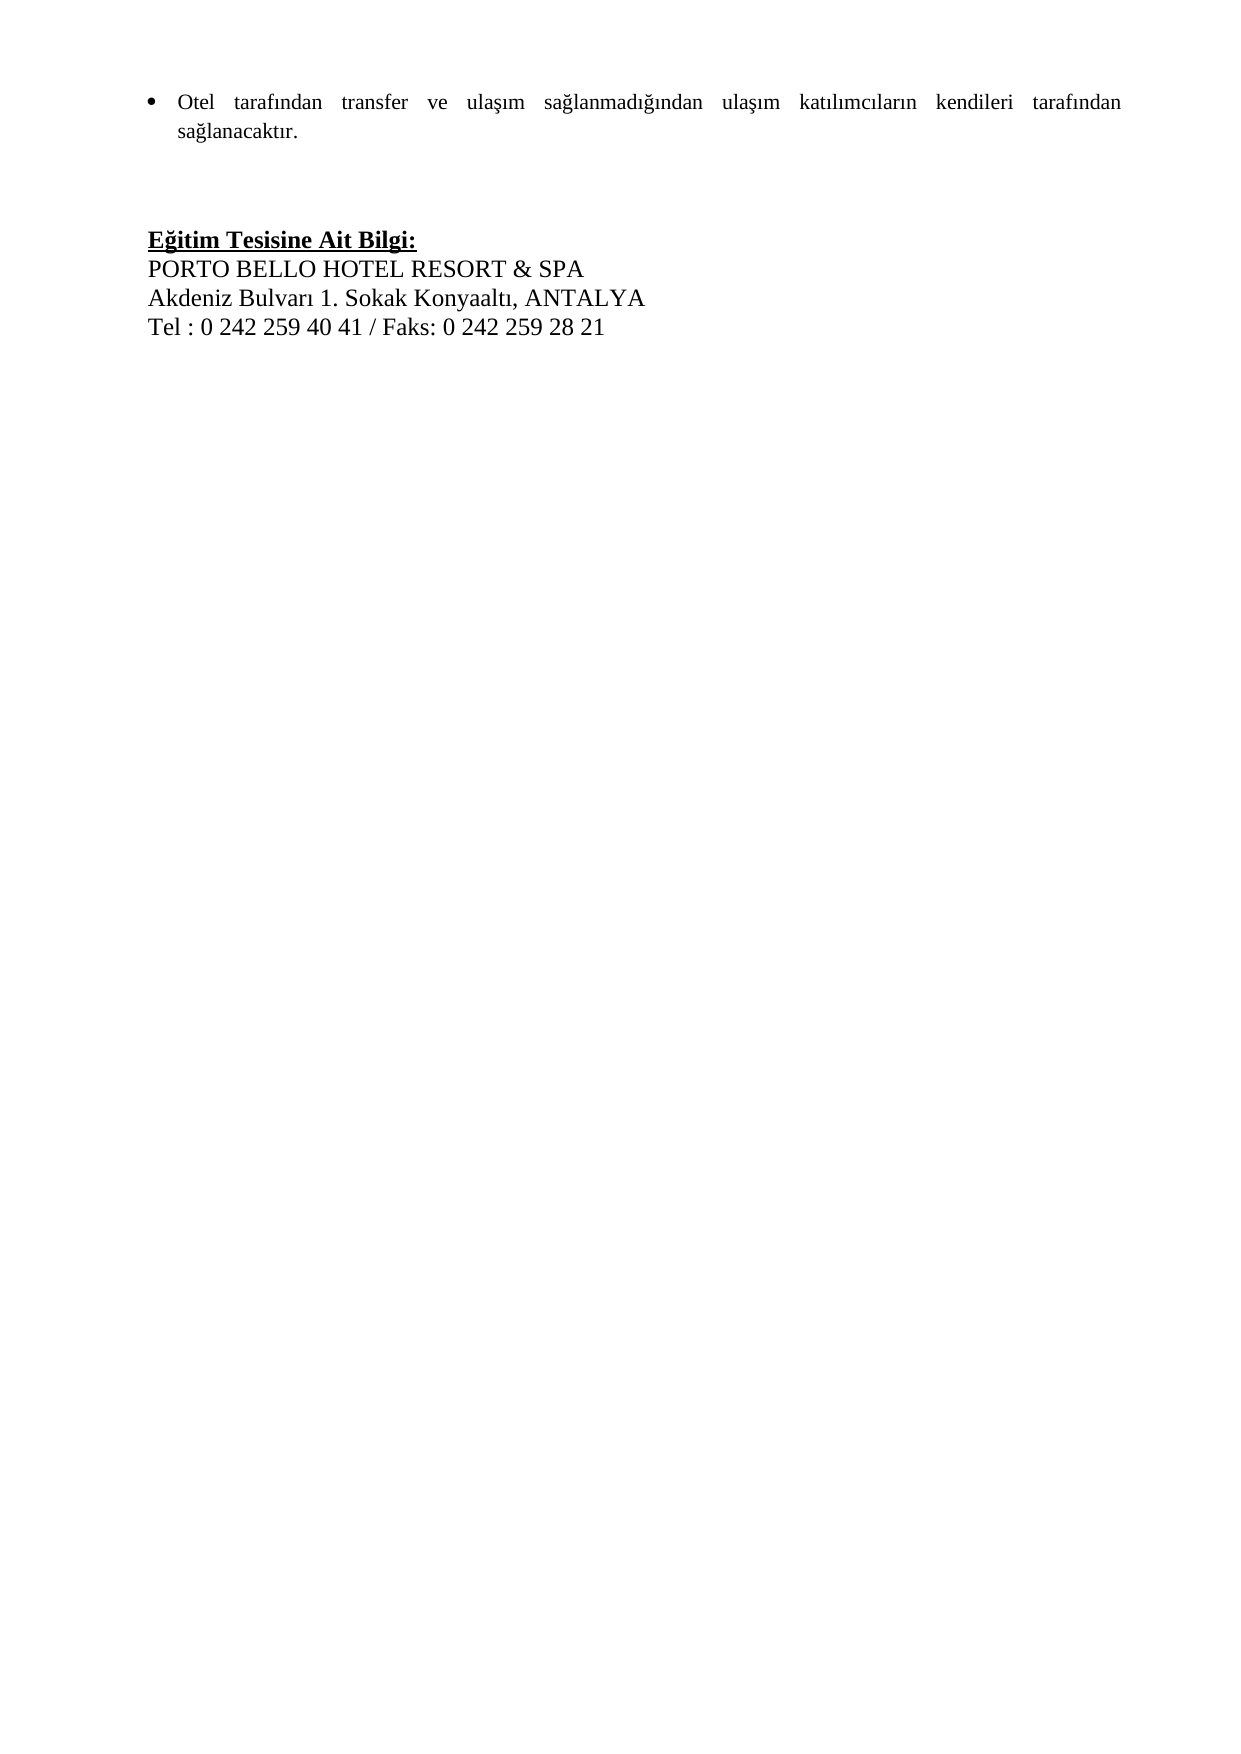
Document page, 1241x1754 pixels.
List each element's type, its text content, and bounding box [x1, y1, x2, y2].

text Eğitim Tesisine Ait Bilgi: [148, 225, 1122, 254]
text Tel : 0 242 259 40 41 / Faks: 0 242 259 28 21 [148, 312, 1122, 340]
list Otel tarafından transfer ve ulaşım sağlanmadığından ulaşım katılımcıların kendileri tarafından sağlanacaktır. [148, 89, 1122, 143]
text PORTO BELLO HOTEL RESORT & SPA [148, 254, 1122, 283]
text Akdeniz Bulvarı 1. Sokak Konyaaltı, ANTALYA [148, 283, 1122, 312]
